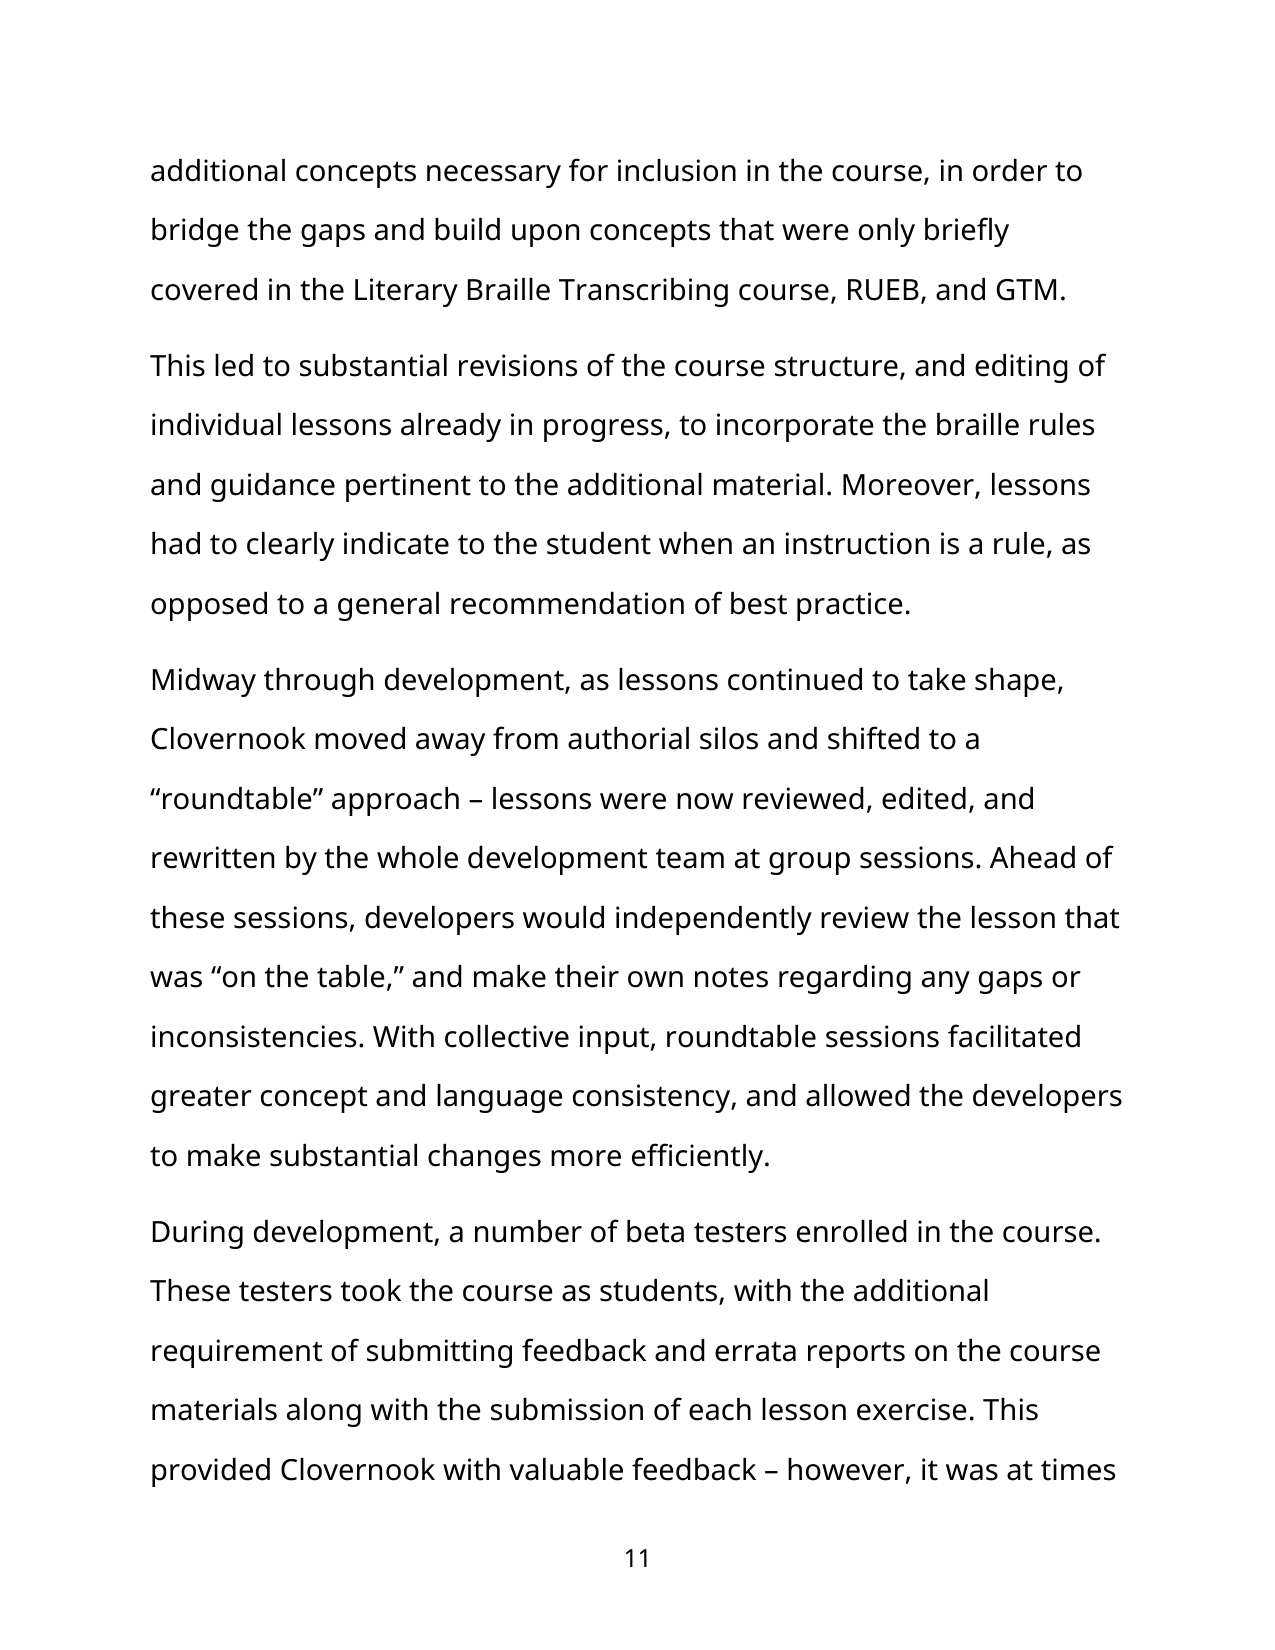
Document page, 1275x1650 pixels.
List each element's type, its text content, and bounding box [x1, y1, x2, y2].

text Midway through development, as lessons continued to take shape, Clovernook moved away from authorial silos and shifted to a “roundtable” approach – lessons were now reviewed, edited, and rewritten by the whole development team at group sessions. Ahead of these sessions, developers would independently review the lesson that was “on the table,” and make their own notes regarding any gaps or inconsistencies. With collective input, roundtable sessions facilitated greater concept and language consistency, and allowed the developers to make substantial changes more efficiently. [150, 659, 1125, 1175]
text This led to substantial revisions of the course structure, and editing of individual lessons already in progress, to incorporate the braille rules and guidance pertinent to the additional material. Moreover, lessons had to clearly indicate to the student when an instruction is a rule, as opposed to a general recommendation of best practice. [150, 345, 1125, 623]
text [150, 1211, 1125, 1489]
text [150, 150, 1125, 309]
